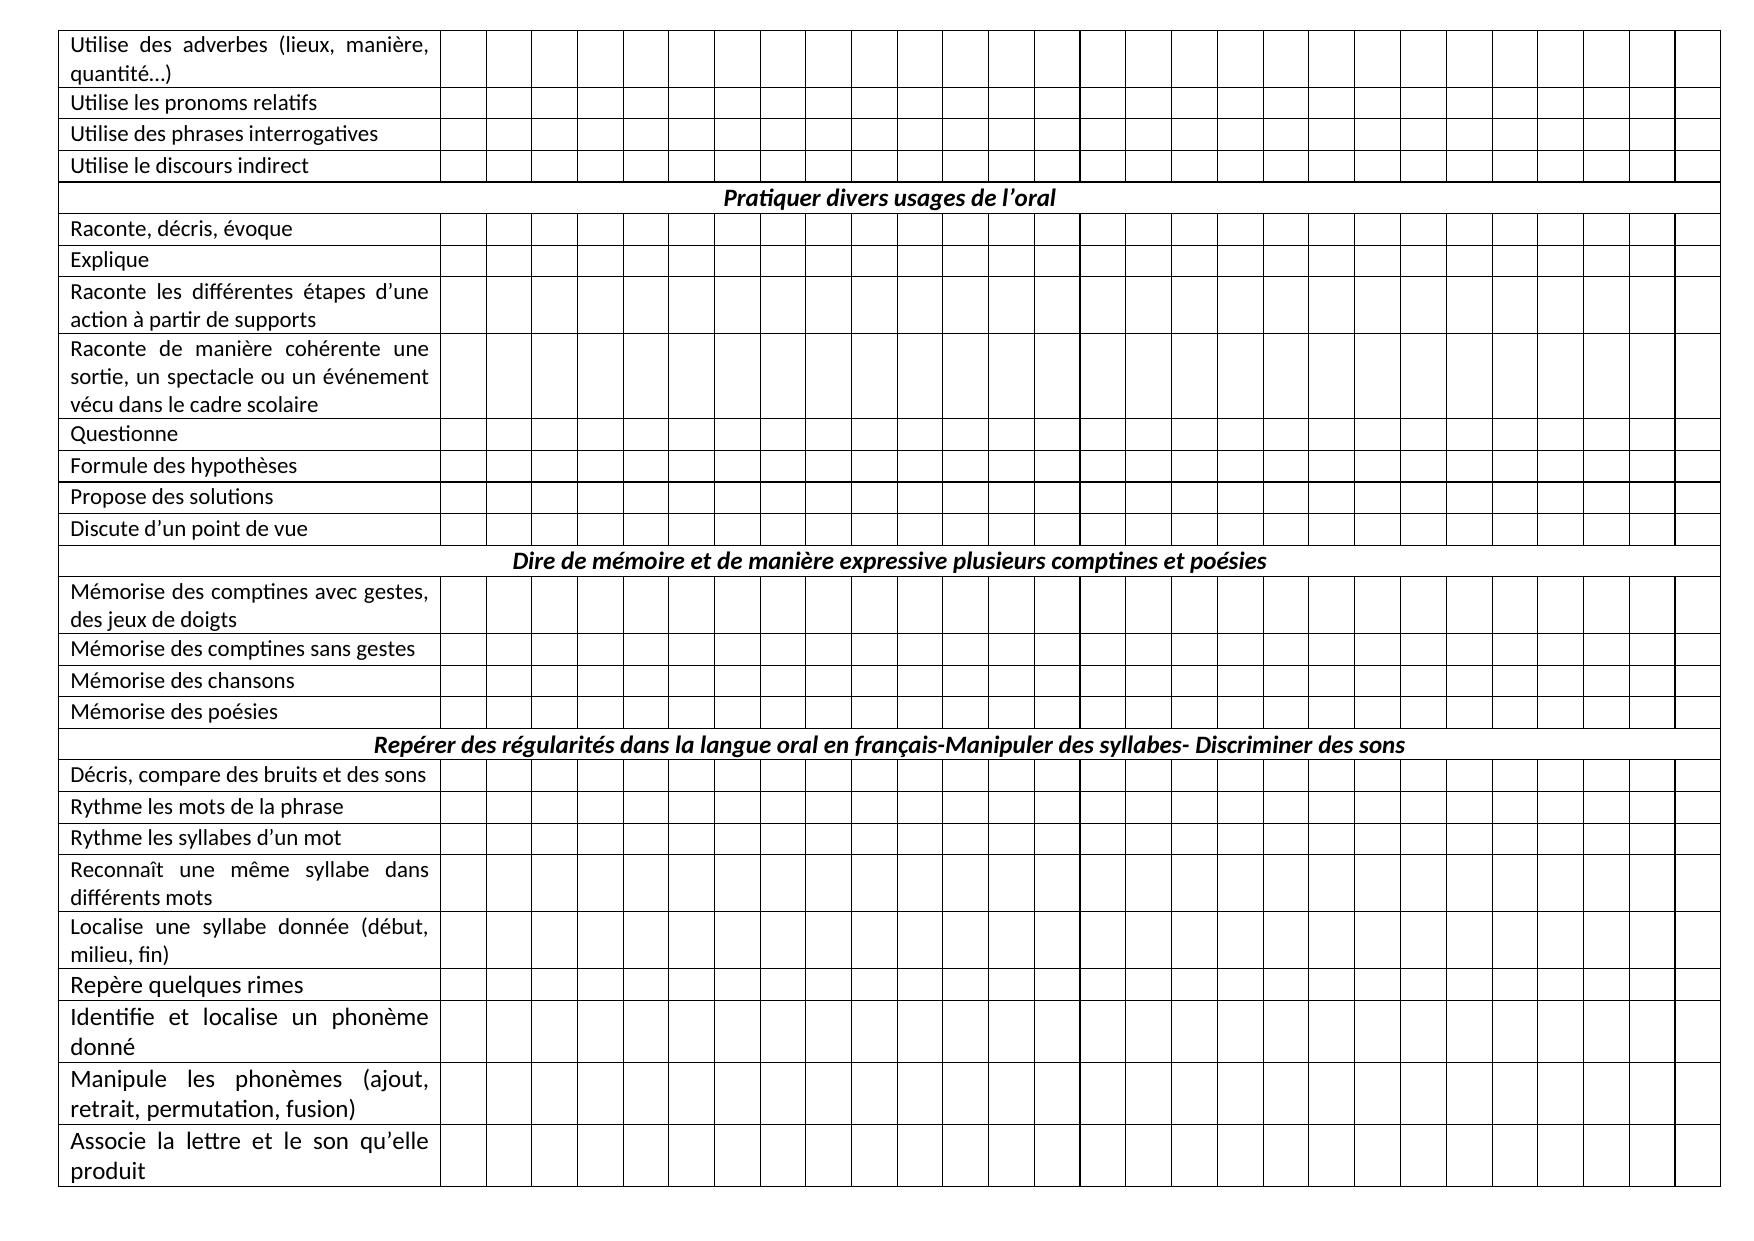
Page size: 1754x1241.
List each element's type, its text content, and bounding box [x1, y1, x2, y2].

table_cell [1584, 451, 1629, 481]
table_cell [1309, 419, 1354, 450]
table_cell [806, 855, 851, 911]
table_cell [806, 483, 851, 513]
table_cell [1126, 577, 1171, 633]
table_cell [669, 334, 714, 418]
table_cell Repère quelques rimes [59, 969, 440, 1000]
table_cell [1309, 855, 1354, 911]
table_cell [441, 451, 486, 481]
table_cell [1538, 666, 1583, 696]
table_cell [624, 577, 668, 633]
table_cell [943, 246, 988, 276]
table_cell [715, 151, 760, 181]
table_cell [1355, 760, 1400, 791]
table_cell [1630, 792, 1674, 822]
table_cell [1538, 1125, 1583, 1186]
table_cell [1447, 88, 1492, 118]
table_cell [487, 1063, 531, 1124]
table_cell [1355, 969, 1400, 1000]
table_cell [1126, 514, 1171, 544]
table_cell [761, 277, 805, 333]
table_cell [1264, 246, 1308, 276]
table_cell [806, 277, 851, 333]
table_cell [1630, 277, 1674, 333]
table_cell [1676, 634, 1720, 665]
table_cell [669, 666, 714, 696]
table_cell Raconte, décris, évoque [59, 214, 440, 244]
table_cell [1676, 577, 1720, 633]
table_cell [1584, 334, 1629, 418]
table_cell [532, 214, 577, 244]
table_cell [1584, 483, 1629, 513]
table_cell [532, 334, 577, 418]
table_cell [578, 151, 623, 181]
table_cell [1081, 246, 1125, 276]
table_cell [1081, 483, 1125, 513]
table_cell [1493, 31, 1537, 87]
table_cell [1630, 451, 1674, 481]
table_cell [532, 277, 577, 333]
table_cell [1355, 419, 1400, 450]
table_cell [1172, 1001, 1217, 1062]
table_cell [532, 151, 577, 181]
table_cell [532, 31, 577, 87]
table_cell [1264, 577, 1308, 633]
table_cell [532, 246, 577, 276]
table_cell [1401, 697, 1446, 728]
table_cell Associe la lettre et le son qu’elle produit [59, 1125, 440, 1186]
table_cell [1630, 334, 1674, 418]
table_cell [1172, 419, 1217, 450]
table_cell [532, 666, 577, 696]
table_cell [806, 1125, 851, 1186]
table_cell [761, 1063, 805, 1124]
table_cell [532, 1063, 577, 1124]
table_cell [487, 151, 531, 181]
table_cell [943, 483, 988, 513]
table_cell [1676, 666, 1720, 696]
table_cell [487, 912, 531, 968]
table_cell [1264, 483, 1308, 513]
table_cell [761, 1125, 805, 1186]
table_cell [487, 824, 531, 854]
table_cell [943, 824, 988, 854]
table_cell [1218, 697, 1263, 728]
table_cell [1676, 855, 1720, 911]
table_cell [1355, 334, 1400, 418]
table_cell Utilise des adverbes (lieux, manière, quantité…) [59, 31, 440, 87]
table_cell Repérer des régularités dans la langue oral en français-Manipuler des syllabes- Discriminer des sons [59, 729, 1720, 759]
table_cell [1081, 419, 1125, 450]
table_cell [441, 151, 486, 181]
table_cell [1584, 214, 1629, 244]
table_cell [1355, 214, 1400, 244]
table_cell [669, 246, 714, 276]
table_cell [1401, 151, 1446, 181]
table_cell Localise une syllabe donnée (début, milieu, fin) [59, 912, 440, 968]
table_cell [852, 855, 897, 911]
table_cell [1218, 1125, 1263, 1186]
table_cell [1447, 334, 1492, 418]
table_cell [943, 792, 988, 822]
table_cell [1584, 577, 1629, 633]
table_cell [1676, 451, 1720, 481]
table_cell [441, 969, 486, 1000]
table_cell [806, 697, 851, 728]
table_cell [1630, 88, 1674, 118]
table_cell [715, 246, 760, 276]
table_cell [1401, 666, 1446, 696]
table_cell [1172, 792, 1217, 822]
table_cell Utilise les pronoms relatifs [59, 88, 440, 118]
table_cell [669, 792, 714, 822]
table_cell [487, 666, 531, 696]
table_cell [1218, 969, 1263, 1000]
table_cell [669, 969, 714, 1000]
table_cell [487, 760, 531, 791]
table_cell [1493, 214, 1537, 244]
table_cell [1218, 88, 1263, 118]
table_cell [1538, 760, 1583, 791]
table_cell [1584, 697, 1629, 728]
table_cell [487, 969, 531, 1000]
table_cell [1172, 483, 1217, 513]
table_cell [624, 1125, 668, 1186]
table_cell [1401, 824, 1446, 854]
table_cell [1493, 151, 1537, 181]
table_cell [624, 666, 668, 696]
table_cell [1309, 277, 1354, 333]
table_cell [1401, 1125, 1446, 1186]
table_cell [715, 1125, 760, 1186]
table_cell [1493, 577, 1537, 633]
table_cell [1126, 119, 1171, 150]
table_cell [761, 246, 805, 276]
table_cell [1309, 88, 1354, 118]
table_cell [1218, 792, 1263, 822]
table_cell Questionne [59, 419, 440, 450]
table_cell [1172, 969, 1217, 1000]
table_cell [1538, 969, 1583, 1000]
table_cell [1493, 912, 1537, 968]
table_cell [1126, 246, 1171, 276]
table_cell [715, 824, 760, 854]
table_cell [852, 1063, 897, 1124]
table_cell [806, 969, 851, 1000]
table_cell Rythme les mots de la phrase [59, 792, 440, 822]
table_cell [487, 483, 531, 513]
table_cell [669, 697, 714, 728]
table_cell [1309, 577, 1354, 633]
table_cell [989, 855, 1034, 911]
table_cell [1264, 151, 1308, 181]
table_cell [1447, 577, 1492, 633]
table_cell [532, 1125, 577, 1186]
table_cell [1035, 151, 1079, 181]
table_cell [1264, 634, 1308, 665]
table_cell [1309, 514, 1354, 544]
table_cell [441, 666, 486, 696]
table_cell [1081, 760, 1125, 791]
table_cell [1035, 697, 1079, 728]
table_cell [1218, 855, 1263, 911]
table_cell [532, 760, 577, 791]
table_cell [1126, 760, 1171, 791]
table_cell [1630, 151, 1674, 181]
table_cell [943, 760, 988, 791]
table_cell [1584, 514, 1629, 544]
table_cell [989, 277, 1034, 333]
table_cell Explique [59, 246, 440, 276]
table_cell [578, 577, 623, 633]
table_cell [1584, 855, 1629, 911]
table_cell [1447, 634, 1492, 665]
table_cell Mémorise des comptines avec gestes, des jeux de doigts [59, 577, 440, 633]
table_cell [1538, 792, 1583, 822]
table_cell [1676, 119, 1720, 150]
table_cell [1447, 1001, 1492, 1062]
table_cell [578, 969, 623, 1000]
table_cell [898, 451, 942, 481]
table_cell [1126, 1125, 1171, 1186]
table_cell [943, 666, 988, 696]
table_cell [1172, 1125, 1217, 1186]
table_cell [1538, 31, 1583, 87]
table_cell [1447, 119, 1492, 150]
table_cell [898, 634, 942, 665]
table_cell [898, 483, 942, 513]
table_cell [761, 760, 805, 791]
table_cell [1630, 1063, 1674, 1124]
table_cell [1538, 483, 1583, 513]
table_cell [624, 1063, 668, 1124]
table_cell [943, 277, 988, 333]
table_cell [1172, 214, 1217, 244]
table_cell [989, 912, 1034, 968]
table_cell [532, 634, 577, 665]
table_cell [806, 151, 851, 181]
table_cell [1493, 666, 1537, 696]
table_cell [1309, 792, 1354, 822]
table_cell [1355, 88, 1400, 118]
table_cell [1264, 119, 1308, 150]
table_cell [624, 514, 668, 544]
table_cell [578, 246, 623, 276]
table_cell [1126, 792, 1171, 822]
table_cell [578, 792, 623, 822]
table_cell [1081, 334, 1125, 418]
table_cell [1126, 334, 1171, 418]
table_cell [989, 697, 1034, 728]
table_cell [1447, 1063, 1492, 1124]
table_cell [441, 792, 486, 822]
table_cell [1493, 88, 1537, 118]
table_cell [1401, 514, 1446, 544]
table_cell [1172, 760, 1217, 791]
table_cell [624, 151, 668, 181]
table_cell [624, 451, 668, 481]
table_cell [1630, 577, 1674, 633]
table_cell [898, 1125, 942, 1186]
table_cell [1401, 969, 1446, 1000]
table_cell [1035, 31, 1079, 87]
table_cell [1035, 514, 1079, 544]
table_cell [1676, 88, 1720, 118]
table_cell [1035, 666, 1079, 696]
table_cell [578, 119, 623, 150]
table_cell [1630, 760, 1674, 791]
table_cell [624, 912, 668, 968]
table_cell [1081, 824, 1125, 854]
table_cell [1035, 1125, 1079, 1186]
table_cell [898, 246, 942, 276]
table_cell [441, 697, 486, 728]
table_cell [669, 31, 714, 87]
table_cell [1401, 483, 1446, 513]
table_cell [1126, 419, 1171, 450]
table_cell [1447, 969, 1492, 1000]
table_cell [487, 246, 531, 276]
table_cell [989, 760, 1034, 791]
table_cell [624, 277, 668, 333]
table_cell [1035, 634, 1079, 665]
table_cell Mémorise des comptines sans gestes [59, 634, 440, 665]
table_cell [1447, 855, 1492, 911]
table_cell [1035, 277, 1079, 333]
table_cell [1538, 451, 1583, 481]
table_cell [1584, 1001, 1629, 1062]
table_cell [1630, 697, 1674, 728]
table_cell [761, 88, 805, 118]
table_cell [578, 666, 623, 696]
table_cell Mémorise des chansons [59, 666, 440, 696]
table_cell [1218, 760, 1263, 791]
table_cell [806, 334, 851, 418]
table_cell [487, 514, 531, 544]
table_cell [761, 514, 805, 544]
table_cell [1035, 792, 1079, 822]
table_cell [1676, 792, 1720, 822]
table_cell [898, 88, 942, 118]
table_cell [1355, 31, 1400, 87]
table_cell [1584, 792, 1629, 822]
table_cell [1035, 451, 1079, 481]
table_cell [898, 514, 942, 544]
table_cell [1309, 969, 1354, 1000]
table_cell [1493, 514, 1537, 544]
table_cell [1355, 483, 1400, 513]
table_cell [1493, 119, 1537, 150]
table_cell [1218, 151, 1263, 181]
table_cell [1493, 760, 1537, 791]
table_cell [1126, 88, 1171, 118]
table_cell [1355, 824, 1400, 854]
table_cell [1035, 246, 1079, 276]
table_cell [1218, 31, 1263, 87]
table_cell [943, 634, 988, 665]
table_cell Utilise des phrases interrogatives [59, 119, 440, 150]
table_cell [761, 912, 805, 968]
table_cell [1355, 451, 1400, 481]
table_cell [1584, 419, 1629, 450]
table_cell [1676, 912, 1720, 968]
table_cell [1081, 151, 1125, 181]
table_cell [532, 912, 577, 968]
table_cell Reconnaît une même syllabe dans différents mots [59, 855, 440, 911]
table_cell [1630, 483, 1674, 513]
table_cell [898, 969, 942, 1000]
table_cell [1172, 31, 1217, 87]
table_cell [1401, 634, 1446, 665]
table_cell [1447, 792, 1492, 822]
table_cell [669, 451, 714, 481]
table_cell [1218, 634, 1263, 665]
table_cell [1035, 577, 1079, 633]
table_cell [487, 214, 531, 244]
table_cell [1264, 31, 1308, 87]
table_cell [487, 855, 531, 911]
table_cell [852, 31, 897, 87]
table_cell [715, 483, 760, 513]
table_cell [1264, 214, 1308, 244]
table_cell [852, 451, 897, 481]
table_cell [1538, 855, 1583, 911]
table_cell [898, 666, 942, 696]
table_cell [1035, 855, 1079, 911]
table_cell [1081, 855, 1125, 911]
table_cell [989, 31, 1034, 87]
table_cell [1584, 151, 1629, 181]
table_cell [441, 514, 486, 544]
table_cell [1493, 334, 1537, 418]
table_cell [1309, 1001, 1354, 1062]
table_cell [943, 214, 988, 244]
table_cell [898, 1001, 942, 1062]
table_cell [1538, 1063, 1583, 1124]
table_cell [898, 792, 942, 822]
table_cell [669, 634, 714, 665]
table_cell [578, 419, 623, 450]
table_cell [1081, 277, 1125, 333]
table_cell [1126, 1063, 1171, 1124]
table_cell [1447, 246, 1492, 276]
table_cell [1081, 88, 1125, 118]
table_cell [1538, 277, 1583, 333]
table_cell [1493, 697, 1537, 728]
table_cell [1493, 634, 1537, 665]
table_cell [624, 88, 668, 118]
table_cell [1538, 824, 1583, 854]
table_cell [1538, 246, 1583, 276]
table_cell Utilise le discours indirect [59, 151, 440, 181]
table_cell [1538, 119, 1583, 150]
table_cell [852, 824, 897, 854]
table_cell [532, 119, 577, 150]
table_cell [578, 760, 623, 791]
table_cell [578, 1125, 623, 1186]
table_cell [1447, 666, 1492, 696]
table_cell [852, 514, 897, 544]
table_cell [1538, 514, 1583, 544]
table_cell [761, 214, 805, 244]
table_cell [441, 760, 486, 791]
table_cell [441, 334, 486, 418]
table_cell [852, 151, 897, 181]
table_cell [487, 697, 531, 728]
table_cell [1081, 969, 1125, 1000]
table_cell [1630, 31, 1674, 87]
table_cell [761, 577, 805, 633]
table_cell [1264, 697, 1308, 728]
table_cell [806, 577, 851, 633]
table_cell [852, 792, 897, 822]
table_cell [1538, 151, 1583, 181]
table_cell [1447, 1125, 1492, 1186]
table_cell [852, 334, 897, 418]
table_cell [1172, 855, 1217, 911]
table_cell [989, 151, 1034, 181]
table_cell [1538, 697, 1583, 728]
table_cell Discute d’un point de vue [59, 514, 440, 544]
table_cell [1401, 31, 1446, 87]
table_cell [898, 277, 942, 333]
table_cell [989, 419, 1034, 450]
table_cell [852, 969, 897, 1000]
table_cell [487, 88, 531, 118]
table_cell [943, 969, 988, 1000]
table_cell [1676, 697, 1720, 728]
table_cell [1081, 577, 1125, 633]
table_cell [578, 824, 623, 854]
table_cell [852, 1001, 897, 1062]
table_cell [1355, 151, 1400, 181]
table_cell [806, 1063, 851, 1124]
table_cell [1355, 1063, 1400, 1124]
table_cell [578, 31, 623, 87]
table_cell [1401, 1063, 1446, 1124]
table_cell [441, 277, 486, 333]
table_cell [898, 760, 942, 791]
table_cell [989, 792, 1034, 822]
table_cell [1630, 912, 1674, 968]
table_cell [1218, 119, 1263, 150]
table_cell [806, 419, 851, 450]
table_cell [989, 451, 1034, 481]
table_cell [1172, 666, 1217, 696]
table_cell [1676, 214, 1720, 244]
table_cell [624, 119, 668, 150]
table_cell [989, 577, 1034, 633]
table_cell [578, 634, 623, 665]
table_cell [761, 151, 805, 181]
table_cell [1172, 246, 1217, 276]
table_cell [578, 88, 623, 118]
table_cell [1218, 514, 1263, 544]
table_cell [669, 1063, 714, 1124]
table_cell [1035, 214, 1079, 244]
table_cell [624, 855, 668, 911]
table_cell [669, 119, 714, 150]
table_cell [532, 483, 577, 513]
table_cell [989, 514, 1034, 544]
table_cell [898, 855, 942, 911]
table_cell [1401, 277, 1446, 333]
table_cell [806, 451, 851, 481]
table_cell [806, 666, 851, 696]
table_cell [806, 88, 851, 118]
table_cell [1218, 277, 1263, 333]
table_cell [1493, 792, 1537, 822]
table_cell [532, 855, 577, 911]
table_cell [715, 31, 760, 87]
table_cell [1584, 634, 1629, 665]
table_cell [578, 214, 623, 244]
table_cell [761, 451, 805, 481]
table_cell [1126, 151, 1171, 181]
table_cell [624, 969, 668, 1000]
table_cell [1218, 334, 1263, 418]
table_cell [1264, 855, 1308, 911]
table_cell [1676, 824, 1720, 854]
table_cell [441, 483, 486, 513]
table_cell [1264, 760, 1308, 791]
table_cell [441, 855, 486, 911]
table_cell [1218, 246, 1263, 276]
table_cell [989, 1063, 1034, 1124]
table_cell [1309, 697, 1354, 728]
table_cell [1584, 1125, 1629, 1186]
table_cell [989, 334, 1034, 418]
table_cell [989, 246, 1034, 276]
table_cell [989, 634, 1034, 665]
table_cell [761, 31, 805, 87]
table_cell [1538, 88, 1583, 118]
table_cell [532, 697, 577, 728]
table_cell [761, 666, 805, 696]
table_cell [1035, 969, 1079, 1000]
table_cell [806, 760, 851, 791]
table_cell [1630, 214, 1674, 244]
table_cell [1630, 246, 1674, 276]
table_cell [532, 88, 577, 118]
table_cell [487, 577, 531, 633]
table_cell [1081, 451, 1125, 481]
table_cell [1081, 697, 1125, 728]
table_cell [624, 824, 668, 854]
table_cell [532, 419, 577, 450]
table_cell [761, 969, 805, 1000]
table_cell [898, 31, 942, 87]
table_cell [761, 792, 805, 822]
table_cell [532, 577, 577, 633]
table_cell [1584, 969, 1629, 1000]
table_cell [806, 634, 851, 665]
table_cell [898, 151, 942, 181]
table_cell [1035, 1001, 1079, 1062]
table_cell [487, 119, 531, 150]
table_cell [669, 514, 714, 544]
table_cell [1126, 912, 1171, 968]
table_cell [624, 1001, 668, 1062]
table_cell [715, 697, 760, 728]
table_cell [1676, 277, 1720, 333]
table_cell [487, 334, 531, 418]
table_cell [761, 119, 805, 150]
table_cell [441, 912, 486, 968]
table_cell [1401, 419, 1446, 450]
table_cell [1309, 824, 1354, 854]
table_cell [852, 912, 897, 968]
table_cell Mémorise des poésies [59, 697, 440, 728]
table_cell [898, 419, 942, 450]
table_cell [943, 119, 988, 150]
table_cell [532, 451, 577, 481]
table_cell [624, 483, 668, 513]
table_cell [669, 483, 714, 513]
table_cell [669, 855, 714, 911]
table_cell [1493, 419, 1537, 450]
table_cell [943, 88, 988, 118]
table_cell [532, 1001, 577, 1062]
table_cell Identifie et localise un phonème donné [59, 1001, 440, 1062]
table_cell [943, 1001, 988, 1062]
table_cell [441, 1063, 486, 1124]
table_cell [487, 451, 531, 481]
table_cell [1081, 634, 1125, 665]
table_cell [1126, 31, 1171, 87]
table_cell [1264, 1063, 1308, 1124]
table_cell [487, 419, 531, 450]
table_cell [806, 912, 851, 968]
table_cell [669, 88, 714, 118]
table_cell [1355, 855, 1400, 911]
table_cell [1035, 824, 1079, 854]
table_cell [1309, 1063, 1354, 1124]
table_cell [1401, 912, 1446, 968]
table_cell [1355, 792, 1400, 822]
table_cell [1538, 214, 1583, 244]
table_cell [898, 912, 942, 968]
table_cell [1493, 246, 1537, 276]
table_cell [578, 277, 623, 333]
table_cell [1309, 151, 1354, 181]
table_cell [761, 1001, 805, 1062]
table_cell [943, 334, 988, 418]
table_cell [624, 419, 668, 450]
table_cell [898, 577, 942, 633]
table_cell [761, 483, 805, 513]
table_cell [1447, 697, 1492, 728]
table_cell [1584, 277, 1629, 333]
table_cell [715, 634, 760, 665]
table_cell [852, 666, 897, 696]
table_cell [669, 760, 714, 791]
table_cell Rythme les syllabes d’un mot [59, 824, 440, 854]
table_cell [624, 246, 668, 276]
table_cell [532, 792, 577, 822]
table_cell [1401, 792, 1446, 822]
table_cell [1584, 88, 1629, 118]
table_cell [441, 419, 486, 450]
table_cell [669, 214, 714, 244]
table_cell [578, 483, 623, 513]
table_cell [1401, 577, 1446, 633]
table_cell [1172, 577, 1217, 633]
table_cell [1355, 277, 1400, 333]
table_cell [715, 88, 760, 118]
table_cell [1081, 1001, 1125, 1062]
table_cell [487, 1001, 531, 1062]
table_cell [669, 1001, 714, 1062]
table_cell [1218, 824, 1263, 854]
table_cell [441, 1125, 486, 1186]
table_cell [1630, 1125, 1674, 1186]
table_cell [1401, 855, 1446, 911]
table_cell [1493, 855, 1537, 911]
table_cell [715, 419, 760, 450]
table_cell [441, 214, 486, 244]
table_cell [1447, 514, 1492, 544]
table_cell [1126, 634, 1171, 665]
table_cell [1218, 214, 1263, 244]
table_cell [1172, 451, 1217, 481]
table_cell [1218, 1063, 1263, 1124]
table_cell [1172, 634, 1217, 665]
table_cell [1401, 1001, 1446, 1062]
table_cell [1401, 451, 1446, 481]
table_cell [715, 214, 760, 244]
table_cell [1584, 246, 1629, 276]
table_cell [989, 88, 1034, 118]
table_cell [669, 151, 714, 181]
table_cell [1676, 419, 1720, 450]
table_cell [1126, 855, 1171, 911]
table_cell [761, 697, 805, 728]
table_cell [715, 912, 760, 968]
table_cell [1355, 246, 1400, 276]
table_cell [1126, 214, 1171, 244]
table_cell [624, 31, 668, 87]
table_cell [1401, 246, 1446, 276]
table_cell [1264, 912, 1308, 968]
table_cell [806, 514, 851, 544]
table_cell [852, 634, 897, 665]
table_cell [1630, 1001, 1674, 1062]
table_cell [852, 483, 897, 513]
table_cell [715, 666, 760, 696]
table_cell [989, 483, 1034, 513]
table_cell [1493, 1125, 1537, 1186]
table_cell [1035, 912, 1079, 968]
table_cell [578, 855, 623, 911]
table_cell [943, 855, 988, 911]
table_cell [1493, 451, 1537, 481]
table_cell [1447, 451, 1492, 481]
table_cell [898, 697, 942, 728]
table_cell [1081, 912, 1125, 968]
table_cell [943, 451, 988, 481]
table_cell [989, 666, 1034, 696]
table_cell Décris, compare des bruits et des sons [59, 760, 440, 791]
table_cell [715, 1063, 760, 1124]
table_cell [1172, 88, 1217, 118]
table_cell [806, 1001, 851, 1062]
table_cell [1172, 119, 1217, 150]
table_cell [1309, 1125, 1354, 1186]
table_cell [1630, 855, 1674, 911]
table_cell [624, 760, 668, 791]
table_cell [1447, 151, 1492, 181]
table_cell [669, 577, 714, 633]
table_cell [1035, 419, 1079, 450]
table_cell [1309, 31, 1354, 87]
table_cell [1126, 1001, 1171, 1062]
table_cell [624, 634, 668, 665]
table_cell [852, 419, 897, 450]
table_cell [1172, 1063, 1217, 1124]
table_cell [898, 119, 942, 150]
table_cell [487, 792, 531, 822]
table_cell [1355, 119, 1400, 150]
table_cell [1493, 824, 1537, 854]
table_cell [532, 514, 577, 544]
table_cell [1218, 483, 1263, 513]
table_cell Pratiquer divers usages de l’oral [59, 183, 1720, 213]
table_cell [1538, 1001, 1583, 1062]
table_cell [943, 912, 988, 968]
table_cell [441, 31, 486, 87]
table_cell [943, 697, 988, 728]
table_cell [1676, 334, 1720, 418]
table_cell [669, 277, 714, 333]
table_cell [1538, 634, 1583, 665]
table_cell [1493, 1063, 1537, 1124]
table_cell [715, 792, 760, 822]
table_cell [441, 88, 486, 118]
table_cell [1264, 1001, 1308, 1062]
table_cell [1309, 912, 1354, 968]
table_cell [943, 1063, 988, 1124]
table_cell [1676, 1125, 1720, 1186]
table_cell [1081, 1125, 1125, 1186]
table_cell [715, 1001, 760, 1062]
table_cell [1218, 419, 1263, 450]
table_cell [1309, 634, 1354, 665]
table_cell [1172, 824, 1217, 854]
table_cell [1264, 514, 1308, 544]
table_cell [715, 119, 760, 150]
table_cell [1172, 514, 1217, 544]
table_cell [852, 119, 897, 150]
table_cell [806, 824, 851, 854]
table_cell [487, 1125, 531, 1186]
table_cell [1172, 151, 1217, 181]
table_cell Dire de mémoire et de manière expressive plusieurs comptines et poésies [59, 546, 1720, 576]
table_cell [1355, 514, 1400, 544]
table_cell [1081, 666, 1125, 696]
table_cell [1172, 697, 1217, 728]
table_cell [1081, 514, 1125, 544]
table_cell [1584, 31, 1629, 87]
table_cell [1264, 419, 1308, 450]
table_cell [989, 214, 1034, 244]
table_cell [1676, 31, 1720, 87]
table_cell [806, 31, 851, 87]
table_cell [1676, 760, 1720, 791]
table_cell [1172, 334, 1217, 418]
table_cell [1447, 824, 1492, 854]
table_cell [1081, 214, 1125, 244]
table_cell [441, 634, 486, 665]
table_cell [761, 855, 805, 911]
table_cell Raconte les différentes étapes d’une action à partir de supports [59, 277, 440, 333]
table_cell [1309, 666, 1354, 696]
table_cell [1035, 760, 1079, 791]
table_cell [1584, 912, 1629, 968]
table_cell [624, 697, 668, 728]
table_cell [1676, 483, 1720, 513]
table_cell [1355, 1001, 1400, 1062]
table_cell [1264, 824, 1308, 854]
table_cell [715, 577, 760, 633]
table_cell [898, 1063, 942, 1124]
table_cell [487, 31, 531, 87]
table_cell Propose des solutions [59, 483, 440, 513]
table_cell [898, 334, 942, 418]
table_cell [1447, 31, 1492, 87]
table_cell [1401, 119, 1446, 150]
table_cell [669, 419, 714, 450]
table_cell [1401, 88, 1446, 118]
table_cell [761, 824, 805, 854]
table_cell [1538, 912, 1583, 968]
table_cell [441, 1001, 486, 1062]
table_cell [1630, 119, 1674, 150]
table_cell [1447, 419, 1492, 450]
table_cell [1447, 277, 1492, 333]
table_cell [1493, 483, 1537, 513]
table_cell [1218, 1001, 1263, 1062]
table_cell [761, 334, 805, 418]
table_cell [1355, 1125, 1400, 1186]
table_cell [715, 514, 760, 544]
table_cell [1218, 451, 1263, 481]
table_cell [852, 760, 897, 791]
table_cell [852, 88, 897, 118]
table_cell [1309, 334, 1354, 418]
table_cell [669, 824, 714, 854]
table_cell [1584, 1063, 1629, 1124]
table_cell [989, 119, 1034, 150]
table_cell [532, 824, 577, 854]
table_cell [1126, 666, 1171, 696]
table_cell [1630, 824, 1674, 854]
table_cell [1630, 419, 1674, 450]
table_cell [441, 119, 486, 150]
table_cell [1035, 88, 1079, 118]
table_cell [624, 214, 668, 244]
table_cell [1309, 451, 1354, 481]
table_cell [1264, 277, 1308, 333]
table_cell [624, 792, 668, 822]
table_cell [715, 334, 760, 418]
table_cell [715, 277, 760, 333]
table_cell [1126, 277, 1171, 333]
table_cell [1584, 666, 1629, 696]
table_cell [1630, 969, 1674, 1000]
table_cell [487, 634, 531, 665]
table_cell [1447, 483, 1492, 513]
table_cell [898, 214, 942, 244]
table_cell [1355, 666, 1400, 696]
table_cell [1218, 666, 1263, 696]
table_cell [1081, 119, 1125, 150]
table_cell [943, 577, 988, 633]
table_cell [1081, 1063, 1125, 1124]
table_cell [1309, 246, 1354, 276]
table_cell [943, 151, 988, 181]
table_cell [1538, 577, 1583, 633]
table_cell [1493, 969, 1537, 1000]
table_cell [578, 697, 623, 728]
table_cell [1264, 88, 1308, 118]
table_cell [898, 824, 942, 854]
table_cell [1676, 246, 1720, 276]
table_cell [1493, 277, 1537, 333]
table_cell [1355, 577, 1400, 633]
table_cell [441, 577, 486, 633]
table_cell [441, 246, 486, 276]
table_cell [989, 1125, 1034, 1186]
table_cell [578, 451, 623, 481]
table_cell [1264, 334, 1308, 418]
table_cell [1584, 824, 1629, 854]
table_cell [852, 577, 897, 633]
table_cell [441, 824, 486, 854]
table_cell [1218, 912, 1263, 968]
table_cell [715, 969, 760, 1000]
table_cell [1264, 792, 1308, 822]
table_cell [1355, 912, 1400, 968]
table_cell [1035, 334, 1079, 418]
table_cell [943, 419, 988, 450]
table_cell [578, 912, 623, 968]
table_cell [715, 451, 760, 481]
table_cell [806, 792, 851, 822]
table_cell [852, 214, 897, 244]
table_cell [578, 1001, 623, 1062]
table_cell [1264, 451, 1308, 481]
table_cell [1264, 969, 1308, 1000]
table_cell [1264, 1125, 1308, 1186]
table_cell [1309, 119, 1354, 150]
table_cell [1035, 119, 1079, 150]
table_cell [1081, 792, 1125, 822]
table_cell [943, 514, 988, 544]
table_cell [1401, 760, 1446, 791]
table_cell [1081, 31, 1125, 87]
table_cell [989, 969, 1034, 1000]
table_cell [1676, 1063, 1720, 1124]
table_cell [1584, 760, 1629, 791]
table_cell [761, 634, 805, 665]
table_cell [1264, 666, 1308, 696]
table_cell [989, 1001, 1034, 1062]
table_cell Manipule les phonèmes (ajout, retrait, permutation, fusion) [59, 1063, 440, 1124]
table_cell [669, 1125, 714, 1186]
table_cell [578, 334, 623, 418]
table_cell [1447, 912, 1492, 968]
table_cell [1676, 514, 1720, 544]
table_cell [1309, 760, 1354, 791]
table_cell [1035, 1063, 1079, 1124]
table_cell [578, 1063, 623, 1124]
table_cell Formule des hypothèses [59, 451, 440, 481]
table_cell [852, 1125, 897, 1186]
table_cell [943, 1125, 988, 1186]
table_cell [852, 277, 897, 333]
table_cell [487, 277, 531, 333]
table_cell [943, 31, 988, 87]
table_cell [1538, 334, 1583, 418]
table_cell [1630, 514, 1674, 544]
table_cell [532, 969, 577, 1000]
table_cell [1309, 483, 1354, 513]
table_cell Raconte de manière cohérente une sortie, un spectacle ou un événement vécu dans le cadre scolaire [59, 334, 440, 418]
table_cell [1126, 483, 1171, 513]
table_cell [1493, 1001, 1537, 1062]
table_cell [578, 514, 623, 544]
table_cell [1172, 912, 1217, 968]
table_cell [1447, 214, 1492, 244]
table_cell [761, 419, 805, 450]
table_cell [669, 912, 714, 968]
table_cell [1630, 634, 1674, 665]
table_cell [852, 697, 897, 728]
table_cell [715, 760, 760, 791]
table_cell [1401, 214, 1446, 244]
table_cell [1355, 697, 1400, 728]
table_cell [715, 855, 760, 911]
table_cell [1218, 577, 1263, 633]
table_cell [1584, 119, 1629, 150]
table_cell [1172, 277, 1217, 333]
table_cell [806, 119, 851, 150]
table_cell [806, 246, 851, 276]
table_cell [1401, 334, 1446, 418]
table_cell [989, 824, 1034, 854]
table_cell [1126, 451, 1171, 481]
table_cell [1538, 419, 1583, 450]
table_cell [1035, 483, 1079, 513]
table_cell [624, 334, 668, 418]
table_cell [852, 246, 897, 276]
table_cell [1355, 634, 1400, 665]
table_cell [1126, 697, 1171, 728]
table_cell [1676, 969, 1720, 1000]
table_cell [1126, 824, 1171, 854]
table_cell [1447, 760, 1492, 791]
table_cell [1126, 969, 1171, 1000]
table_cell [1309, 214, 1354, 244]
table_cell [1630, 666, 1674, 696]
table_cell [1676, 1001, 1720, 1062]
table_cell [1676, 151, 1720, 181]
table_cell [806, 214, 851, 244]
